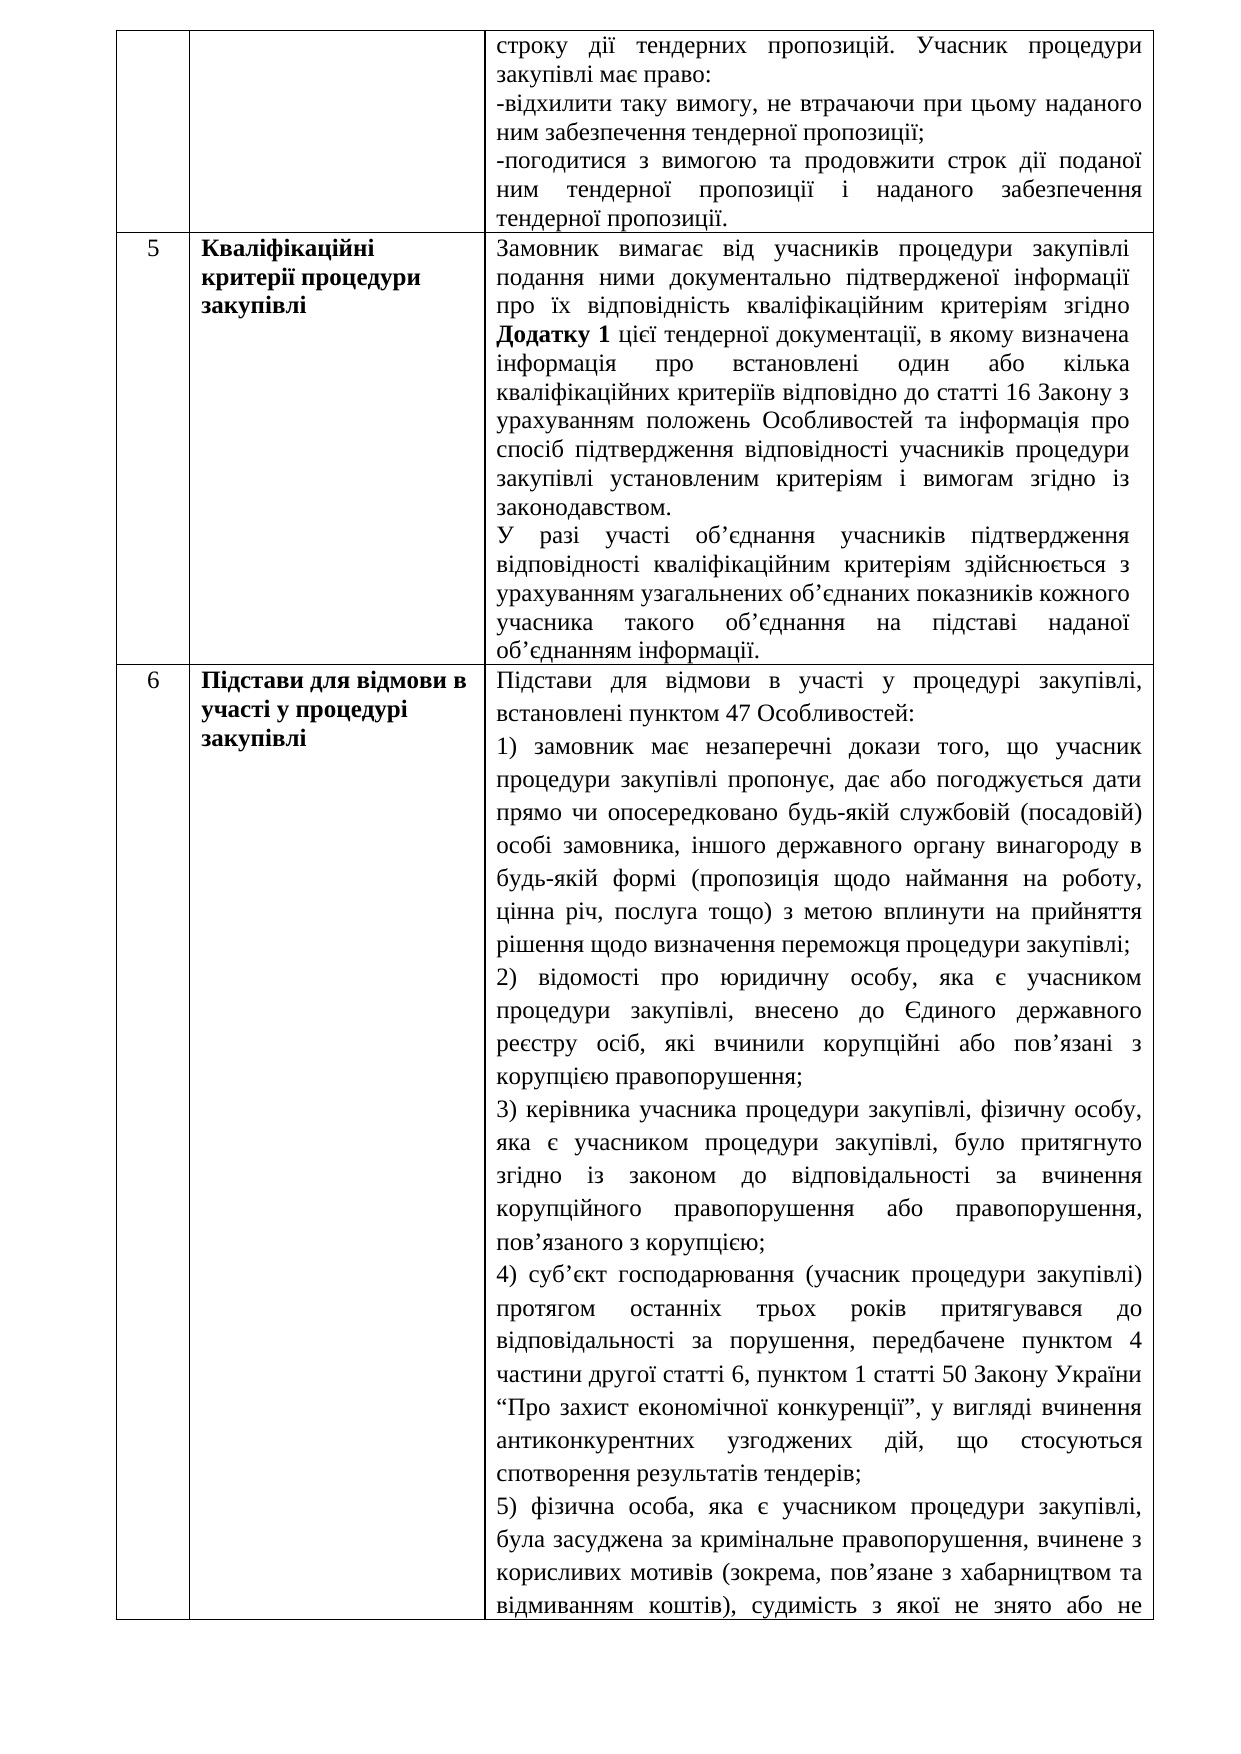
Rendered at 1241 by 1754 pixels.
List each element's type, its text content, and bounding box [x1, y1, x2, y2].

table_cell 4 [117, 31, 189, 232]
table_cell 6 [117, 665, 189, 1618]
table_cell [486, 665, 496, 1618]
table_cell Кваліфікаційні критерії процедури закупівлі [190, 233, 484, 664]
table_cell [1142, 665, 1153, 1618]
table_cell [486, 31, 1153, 232]
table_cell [190, 665, 484, 1618]
table_cell Замовник вимагає від учасників процедури закупівлі подання ними документально підтвердженої інформації про їх відповідність кваліфікаційним критеріям згідно Додатку 1 цієї тендерної документації, в якому визначена інформація про встановлені один або кілька кваліфікаційних критеріїв відповідно до статті 16 Закону з урахуванням положень Особливостей та інформація про спосіб підтвердження відповідності учасників процедури закупівлі установленим критеріям і вимогам згідно із законодавством. У разі участі об’єднання учасників підтвердження відповідності кваліфікаційним критеріям здійснюється з урахуванням узагальнених об’єднаних показників кожного учасника такого об’єднання на підставі наданої об’єднанням інформації. [486, 233, 1153, 664]
table_cell 5 [117, 233, 189, 664]
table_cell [190, 31, 484, 232]
